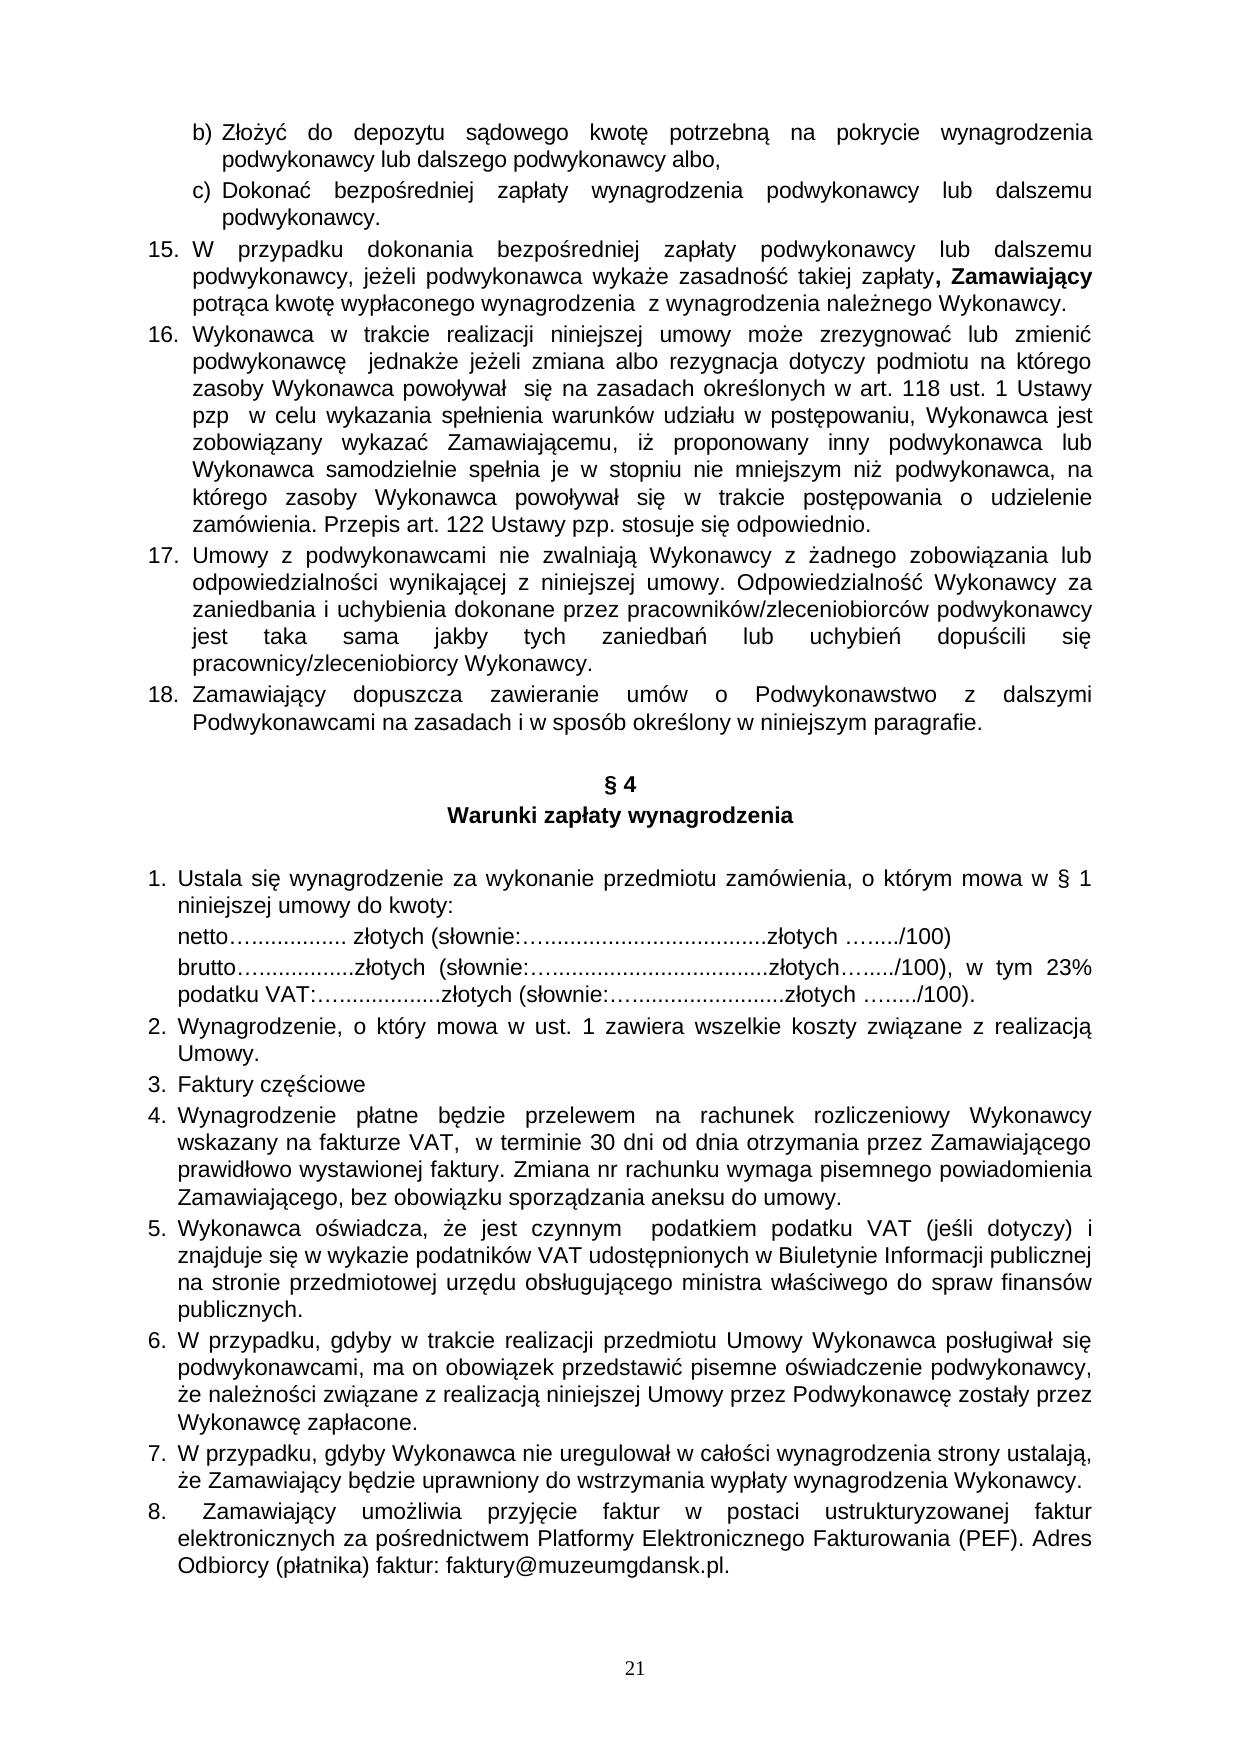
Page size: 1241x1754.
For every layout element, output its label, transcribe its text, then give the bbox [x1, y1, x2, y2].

list Dokonać bezpośredniej zapłaty wynagrodzenia podwykonawcy lub dalszemu podwykonawcy. [192, 176, 1092, 231]
list W przypadku, gdyby w trakcie realizacji przedmiotu Umowy Wykonawca posługiwał się podwykonawcami, ma on obowiązek przedstawić pisemne oświadczenie podwykonawcy, że należności związane z realizacją niniejszej Umowy przez Podwykonawcę zostały przez Wykonawcę zapłacone. [148, 1326, 1092, 1435]
text netto…............... złotych (słownie:…...................................złotych …...../100) [177, 922, 1092, 949]
list Wynagrodzenie, o który mowa w ust. 1 zawiera wszelkie koszty związane z realizacją Umowy. [148, 1012, 1092, 1066]
list Wykonawca w trakcie realizacji niniejszej umowy może zrezygnować lub zmienić podwykonawcę jednakże jeżeli zmiana albo rezygnacja dotyczy podmiotu na którego zasoby Wykonawca powoływał się na zasadach określonych w art. 118 ust. 1 Ustawy pzp w celu wykazania spełnienia warunków udziału w postępowaniu, Wykonawca jest zobowiązany wykazać Zamawiającemu, iż proponowany inny podwykonawca lub Wykonawca samodzielnie spełnia je w stopniu nie mniejszym niż podwykonawca, na którego zasoby Wykonawca powoływał się w trakcie postępowania o udzielenie zamówienia. Przepis art. 122 Ustawy pzp. stosuje się odpowiednio. [148, 320, 1092, 537]
list Zamawiający umożliwia przyjęcie faktur w postaci ustrukturyzowanej faktur elektronicznych za pośrednictwem Platformy Elektronicznego Fakturowania (PEF). Adres Odbiorcy (płatnika) faktur: faktury@muzeumgdansk.pl. [148, 1497, 1092, 1578]
text Warunki zapłaty wynagrodzenia [148, 801, 1092, 828]
list Faktury częściowe [148, 1070, 1092, 1097]
list W przypadku, gdyby Wykonawca nie uregulował w całości wynagrodzenia strony ustalają, że Zamawiający będzie uprawniony do wstrzymania wypłaty wynagrodzenia Wykonawcy. [148, 1439, 1092, 1493]
list Zamawiający dopuszcza zawieranie umów o Podwykonawstwo z dalszymi Podwykonawcami na zasadach i w sposób określony w niniejszym paragrafie. [148, 681, 1092, 735]
text brutto…...............złotych (słownie:…..................................złotych…...../100), w tym 23% podatku VAT:…................złotych (słownie:…........................złotych …...../100). [177, 953, 1092, 1008]
list Umowy z podwykonawcami nie zwalniają Wykonawcy z żadnego zobowiązania lub odpowiedzialności wynikającej z niniejszej umowy. Odpowiedzialność Wykonawcy za zaniedbania i uchybienia dokonane przez pracowników/zleceniobiorców podwykonawcy jest taka sama jakby tych zaniedbań lub uchybień dopuścili się pracownicy/zleceniobiorcy Wykonawcy. [148, 541, 1092, 676]
list Wykonawca oświadcza, że jest czynnym podatkiem podatku VAT (jeśli dotyczy) i znajduje się w wykazie podatników VAT udostępnionych w Biuletynie Informacji publicznej na stronie przedmiotowej urzędu obsługującego ministra właściwego do spraw finansów publicznych. [148, 1214, 1092, 1322]
list Złożyć do depozytu sądowego kwotę potrzebną na pokrycie wynagrodzenia podwykonawcy lub dalszego podwykonawcy albo, [192, 118, 1092, 172]
list Wynagrodzenie płatne będzie przelewem na rachunek rozliczeniowy Wykonawcy wskazany na fakturze VAT, w terminie 30 dni od dnia otrzymania przez Zamawiającego prawidłowo wystawionej faktury. Zmiana nr rachunku wymaga pisemnego powiadomienia Zamawiającego, bez obowiązku sporządzania aneksu do umowy. [148, 1101, 1092, 1210]
list Ustala się wynagrodzenie za wykonanie przedmiotu zamówienia, o którym mowa w § 1 niniejszej umowy do kwoty: [148, 864, 1092, 918]
text § 4 [148, 770, 1092, 797]
list W przypadku dokonania bezpośredniej zapłaty podwykonawcy lub dalszemu podwykonawcy, jeżeli podwykonawca wykaże zasadność takiej zapłaty, Zamawiający potrąca kwotę wypłaconego wynagrodzenia z wynagrodzenia należnego Wykonawcy. [148, 235, 1092, 316]
